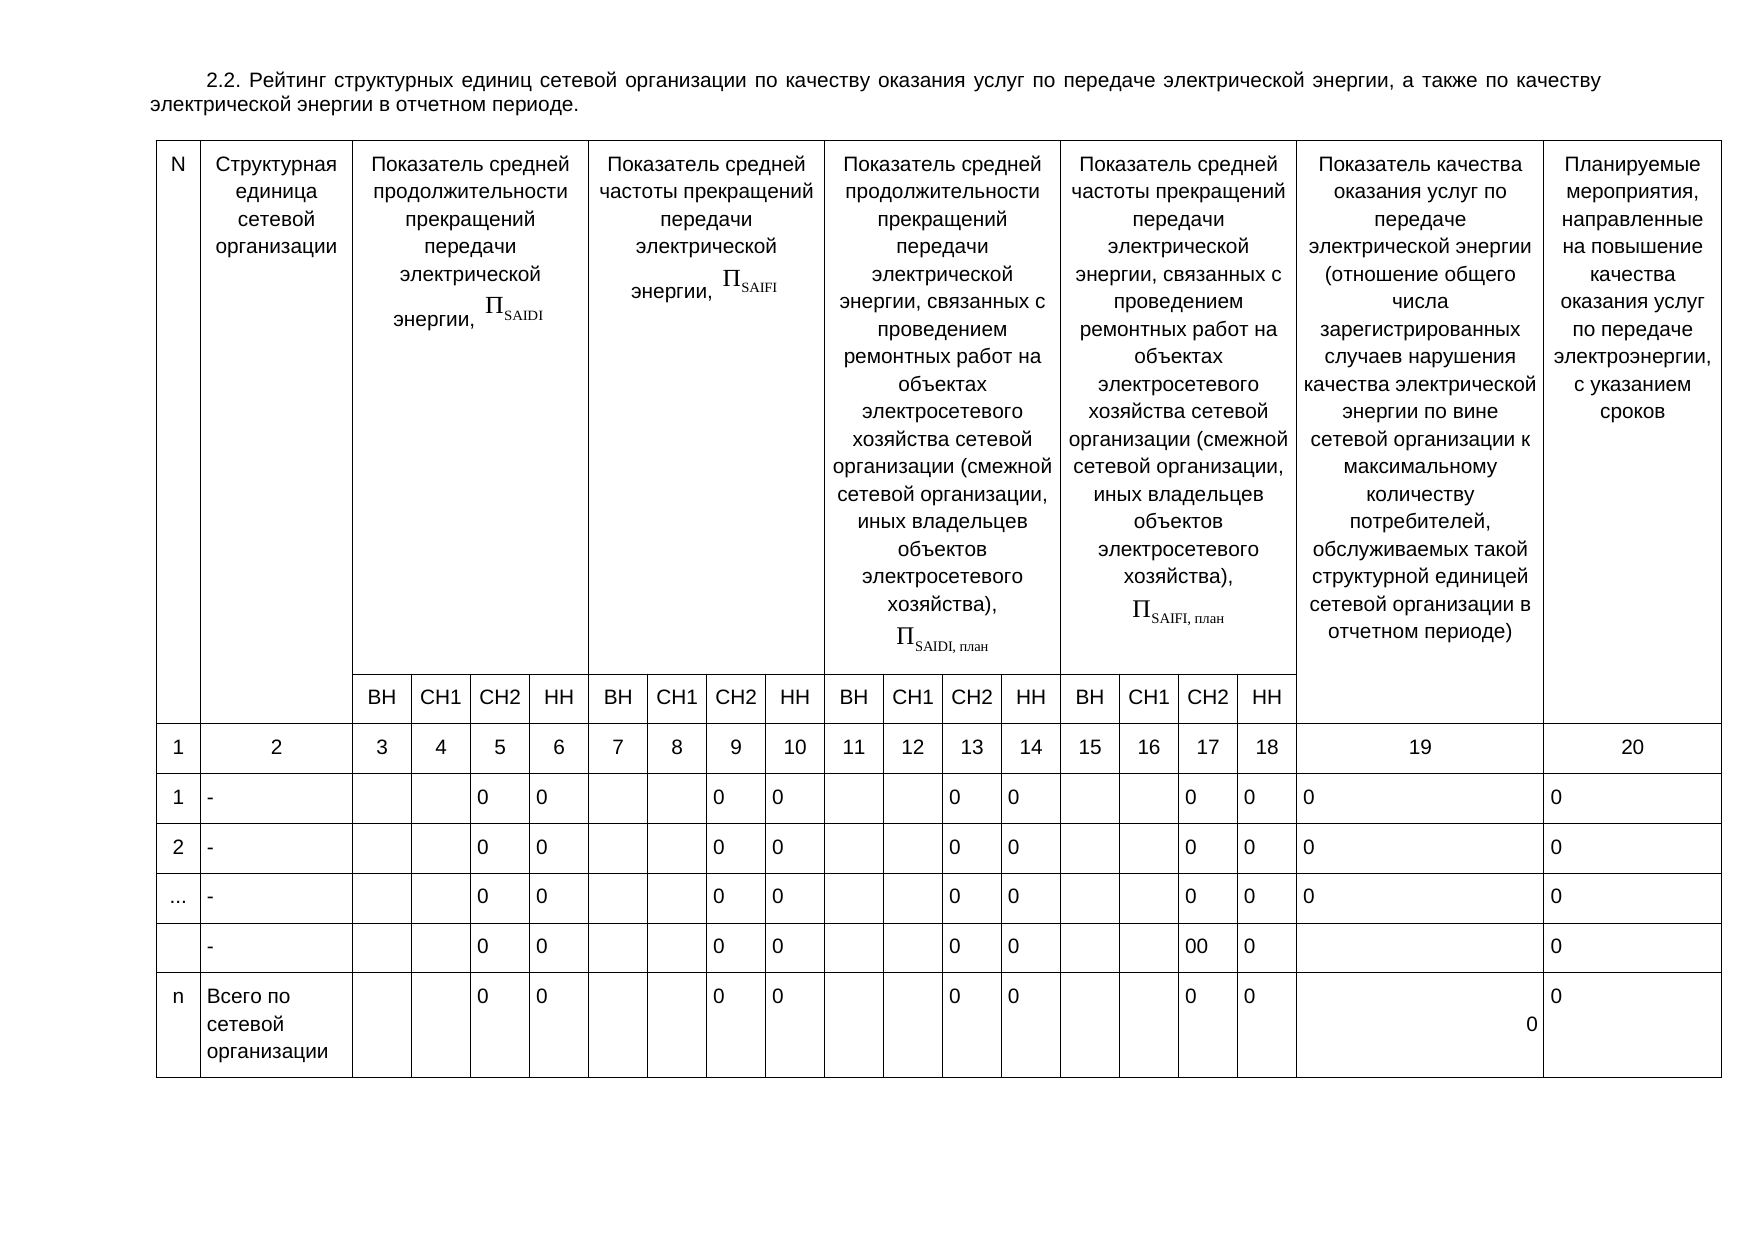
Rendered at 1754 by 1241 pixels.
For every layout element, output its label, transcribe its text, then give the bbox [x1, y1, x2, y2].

table_cell 0 [766, 874, 824, 922]
table_cell [1061, 924, 1119, 972]
table_header Показатель средней продолжительности прекращений передачи электрической энергии, [353, 141, 588, 673]
table_cell 0 [1002, 924, 1060, 972]
table_cell 9 [707, 724, 765, 773]
table_cell 0 [1544, 824, 1721, 873]
table_cell 0 [1002, 774, 1060, 823]
table_cell [648, 874, 706, 922]
table_header Показатель средней частоты прекращений передачи электрической энергии, [589, 141, 824, 673]
table_cell 0 [471, 924, 529, 972]
table_cell 0 [1544, 874, 1721, 922]
table_cell НН [1238, 675, 1296, 723]
table_cell 7 [589, 724, 647, 773]
table_header Показатель средней продолжительности прекращений передачи электрической энергии, связанных с проведением ремонтных работ на объектах электросетевого хозяйства сетевой организации (смежной сетевой организации, иных владельцев объектов электросетевого хозяйства), [825, 141, 1060, 673]
table_cell 0 [1238, 774, 1296, 823]
table_cell - [201, 874, 352, 922]
table_cell 10 [766, 724, 824, 773]
table_cell 20 [1544, 724, 1721, 773]
table_cell 11 [825, 724, 883, 773]
table_cell 0 [1179, 824, 1237, 873]
table_cell [412, 774, 470, 823]
table_cell 0 [471, 874, 529, 922]
table_cell [589, 824, 647, 873]
table_cell СН1 [648, 675, 706, 723]
table_cell 0 [530, 874, 588, 922]
table_cell 0 [530, 973, 588, 1077]
table_cell n [157, 973, 200, 1077]
table_cell [648, 824, 706, 873]
table_cell 0 [1179, 874, 1237, 922]
table_cell 0 [707, 824, 765, 873]
table_cell [825, 973, 883, 1077]
table_cell [884, 774, 942, 823]
table_cell [157, 924, 200, 972]
table_cell [589, 774, 647, 823]
table_cell 0 [1238, 924, 1296, 972]
table_cell ВН [353, 675, 411, 723]
table_cell [412, 824, 470, 873]
table_cell [1061, 824, 1119, 873]
table_cell 0 [707, 924, 765, 972]
table_cell [353, 874, 411, 922]
table_cell СН2 [943, 675, 1001, 723]
table_cell [412, 973, 470, 1077]
table_header Планируемые мероприятия, направленные на повышение качества оказания услуг по передаче электроэнергии, с указанием сроков [1544, 141, 1721, 723]
table_cell [353, 774, 411, 823]
table_cell - [201, 774, 352, 823]
table_cell 17 [1179, 724, 1237, 773]
table_cell [589, 973, 647, 1077]
table_cell [589, 924, 647, 972]
table_cell 0 [766, 924, 824, 972]
table_cell 1 [157, 774, 200, 823]
table_cell 0 [1297, 874, 1543, 922]
table_cell 0 [471, 774, 529, 823]
table_cell 0 [943, 774, 1001, 823]
table_cell [1120, 924, 1178, 972]
table_cell [1297, 924, 1543, 972]
table_cell ... [157, 874, 200, 922]
table_cell [353, 924, 411, 972]
table_cell 0 [471, 973, 529, 1077]
table_header N [157, 141, 200, 723]
table_cell 0 [943, 824, 1001, 873]
table_cell 0 [1544, 973, 1721, 1077]
table_cell 2 [201, 724, 352, 773]
table_cell НН [1002, 675, 1060, 723]
table_cell 0 [707, 973, 765, 1077]
table_cell СН2 [707, 675, 765, 723]
table_cell 0 [1297, 973, 1543, 1077]
table_cell 6 [530, 724, 588, 773]
table_cell [825, 874, 883, 922]
table_cell [353, 973, 411, 1077]
table_cell [648, 973, 706, 1077]
table_cell 14 [1002, 724, 1060, 773]
table_cell Всего по сетевой организации [201, 973, 352, 1077]
table_cell СН2 [471, 675, 529, 723]
table_cell 16 [1120, 724, 1178, 773]
table_cell 0 [707, 774, 765, 823]
table_cell [825, 924, 883, 972]
table_cell ВН [825, 675, 883, 723]
table_cell 2 [157, 824, 200, 873]
table_cell [353, 824, 411, 873]
table_header Показатель качества оказания услуг по передаче электрической энергии (отношение общего числа зарегистрированных случаев нарушения качества электрической энергии по вине сетевой организации к максимальному количеству потребителей, обслуживаемых такой структурной единицей сетевой организации в отчетном периоде) [1297, 141, 1543, 723]
table_cell 8 [648, 724, 706, 773]
table_cell [1061, 874, 1119, 922]
table_cell СН1 [884, 675, 942, 723]
table_cell 19 [1297, 724, 1543, 773]
table_cell [884, 924, 942, 972]
table_cell 0 [766, 774, 824, 823]
text 2.2. Рейтинг структурных единиц сетевой организации по качеству оказания услуг по передаче электрической энергии, а также по качеству электрической энергии в отчетном периоде. [150, 68, 1604, 116]
table_cell [1120, 774, 1178, 823]
table_cell 0 [1544, 924, 1721, 972]
table_header Структурная единица сетевой организации [201, 141, 352, 723]
table_cell 0 [1238, 874, 1296, 922]
table_cell [648, 774, 706, 823]
table_cell ВН [589, 675, 647, 723]
table_cell СН2 [1179, 675, 1237, 723]
table_cell [825, 824, 883, 873]
table_cell [1120, 973, 1178, 1077]
table_cell 0 [1544, 774, 1721, 823]
table_cell [412, 924, 470, 972]
table_cell 0 [471, 824, 529, 873]
table_cell НН [766, 675, 824, 723]
table_cell 0 [1179, 973, 1237, 1077]
table_cell [884, 973, 942, 1077]
table_cell [1061, 774, 1119, 823]
table_cell 13 [943, 724, 1001, 773]
table_cell СН1 [1120, 675, 1178, 723]
table_cell 0 [766, 824, 824, 873]
table_cell 3 [353, 724, 411, 773]
table_cell [1120, 874, 1178, 922]
table_cell [589, 874, 647, 922]
table_cell 0 [1297, 774, 1543, 823]
table_cell [884, 824, 942, 873]
table_cell 12 [884, 724, 942, 773]
table_cell [648, 924, 706, 972]
table_cell 0 [943, 924, 1001, 972]
table_cell 0 [943, 973, 1001, 1077]
table_header Показатель средней частоты прекращений передачи электрической энергии, связанных с проведением ремонтных работ на объектах электросетевого хозяйства сетевой организации (смежной сетевой организации, иных владельцев объектов электросетевого хозяйства), [1061, 141, 1296, 673]
table_cell ВН [1061, 675, 1119, 723]
table_cell 1 [157, 724, 200, 773]
table_cell 0 [1179, 774, 1237, 823]
table_cell 4 [412, 724, 470, 773]
table_cell 0 [1002, 874, 1060, 922]
table_cell 0 [943, 874, 1001, 922]
table_cell [884, 874, 942, 922]
table_cell НН [530, 675, 588, 723]
table_cell 0 [1238, 973, 1296, 1077]
table_cell 0 [530, 824, 588, 873]
table_cell 18 [1238, 724, 1296, 773]
table_cell [825, 774, 883, 823]
table_cell - [201, 924, 352, 972]
table_cell СН1 [412, 675, 470, 723]
table_cell 5 [471, 724, 529, 773]
table_cell 00 [1179, 924, 1237, 972]
table_cell 0 [530, 924, 588, 972]
table_cell [1061, 973, 1119, 1077]
table_cell 0 [1297, 824, 1543, 873]
table_cell 0 [1002, 973, 1060, 1077]
table_cell 0 [1002, 824, 1060, 873]
table_cell 0 [707, 874, 765, 922]
table_cell 0 [1238, 824, 1296, 873]
table_cell - [201, 824, 352, 873]
table_cell 0 [530, 774, 588, 823]
table_cell [1120, 824, 1178, 873]
table_cell 0 [766, 973, 824, 1077]
table_cell 15 [1061, 724, 1119, 773]
table_cell [412, 874, 470, 922]
